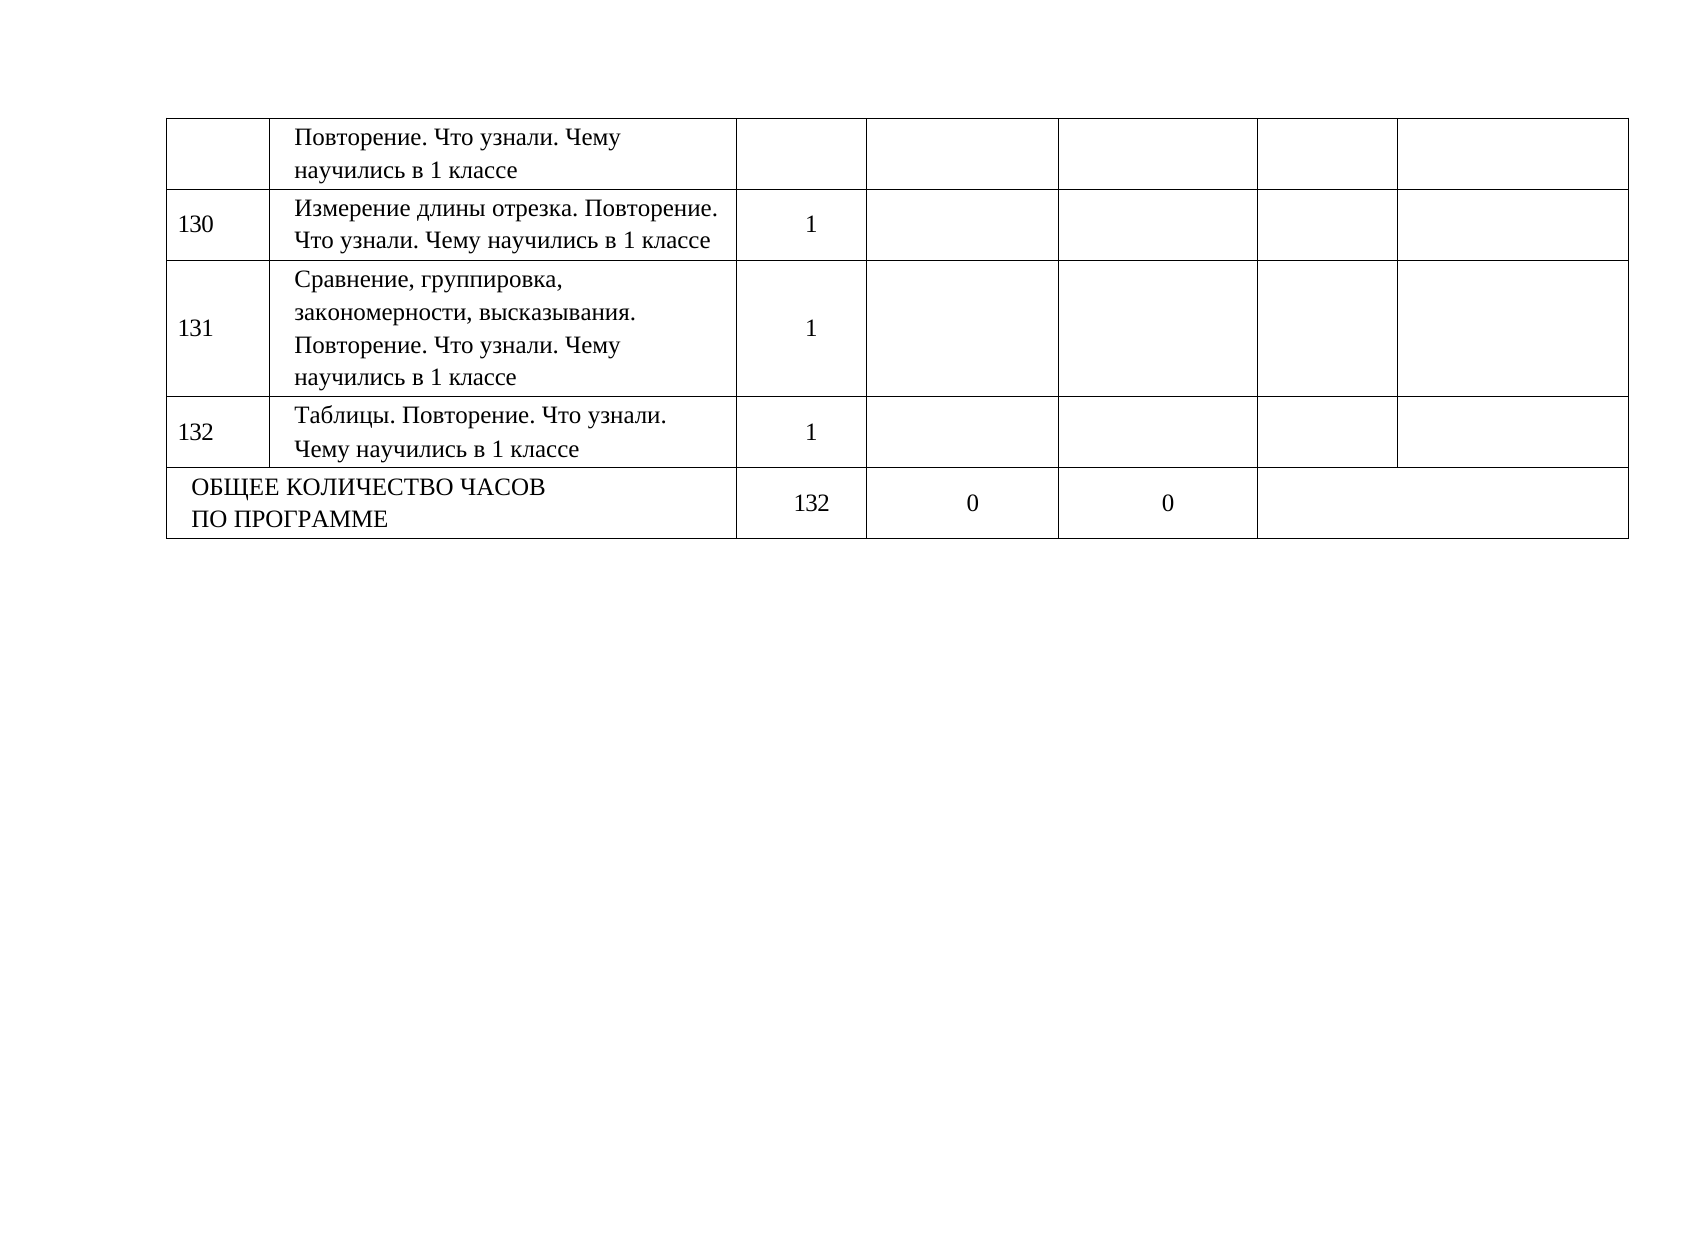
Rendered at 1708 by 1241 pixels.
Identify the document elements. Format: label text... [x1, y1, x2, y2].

table_header [867, 119, 1058, 188]
table_cell 1 [737, 261, 866, 396]
table_cell 132 [737, 468, 866, 537]
table_cell Таблицы. Повторение. Что узнали. Чему научились в 1 классе [270, 397, 736, 467]
table_cell ОБЩЕЕ КОЛИЧЕСТВО ЧАСОВ ПО ПРОГРАММЕ [167, 468, 736, 537]
table_header Повторение. Что узнали. Чему научились в 1 классе [270, 119, 736, 188]
table_cell [1398, 261, 1628, 396]
table_cell [867, 261, 1058, 396]
table_cell Измерение длины отрезка. Повторение. Что узнали. Чему научились в 1 классе [270, 190, 736, 259]
table_cell [1059, 397, 1257, 467]
table_cell [1258, 468, 1628, 537]
table_cell 130 [167, 190, 269, 259]
table_cell [1258, 397, 1397, 467]
table_cell [1059, 261, 1257, 396]
table_cell 131 [167, 261, 269, 396]
table_header [167, 119, 269, 188]
table_cell [1258, 261, 1397, 396]
table_cell [1398, 190, 1628, 259]
table_cell Сравнение, группировка, закономерности, высказывания. Повторение. Что узнали. Чему научились в 1 классе [270, 261, 736, 396]
table_cell 0 [867, 468, 1058, 537]
table_cell 1 [737, 190, 866, 259]
table_cell 1 [737, 397, 866, 467]
table_header [1059, 119, 1257, 188]
table_cell [867, 190, 1058, 259]
table_cell 132 [167, 397, 269, 467]
table_cell [1258, 190, 1397, 259]
table_header [1258, 119, 1397, 188]
table_cell [1398, 397, 1628, 467]
table_header [737, 119, 866, 188]
table_cell [867, 397, 1058, 467]
table_cell [1059, 190, 1257, 259]
table_header [1398, 119, 1628, 188]
table_cell 0 [1059, 468, 1257, 537]
